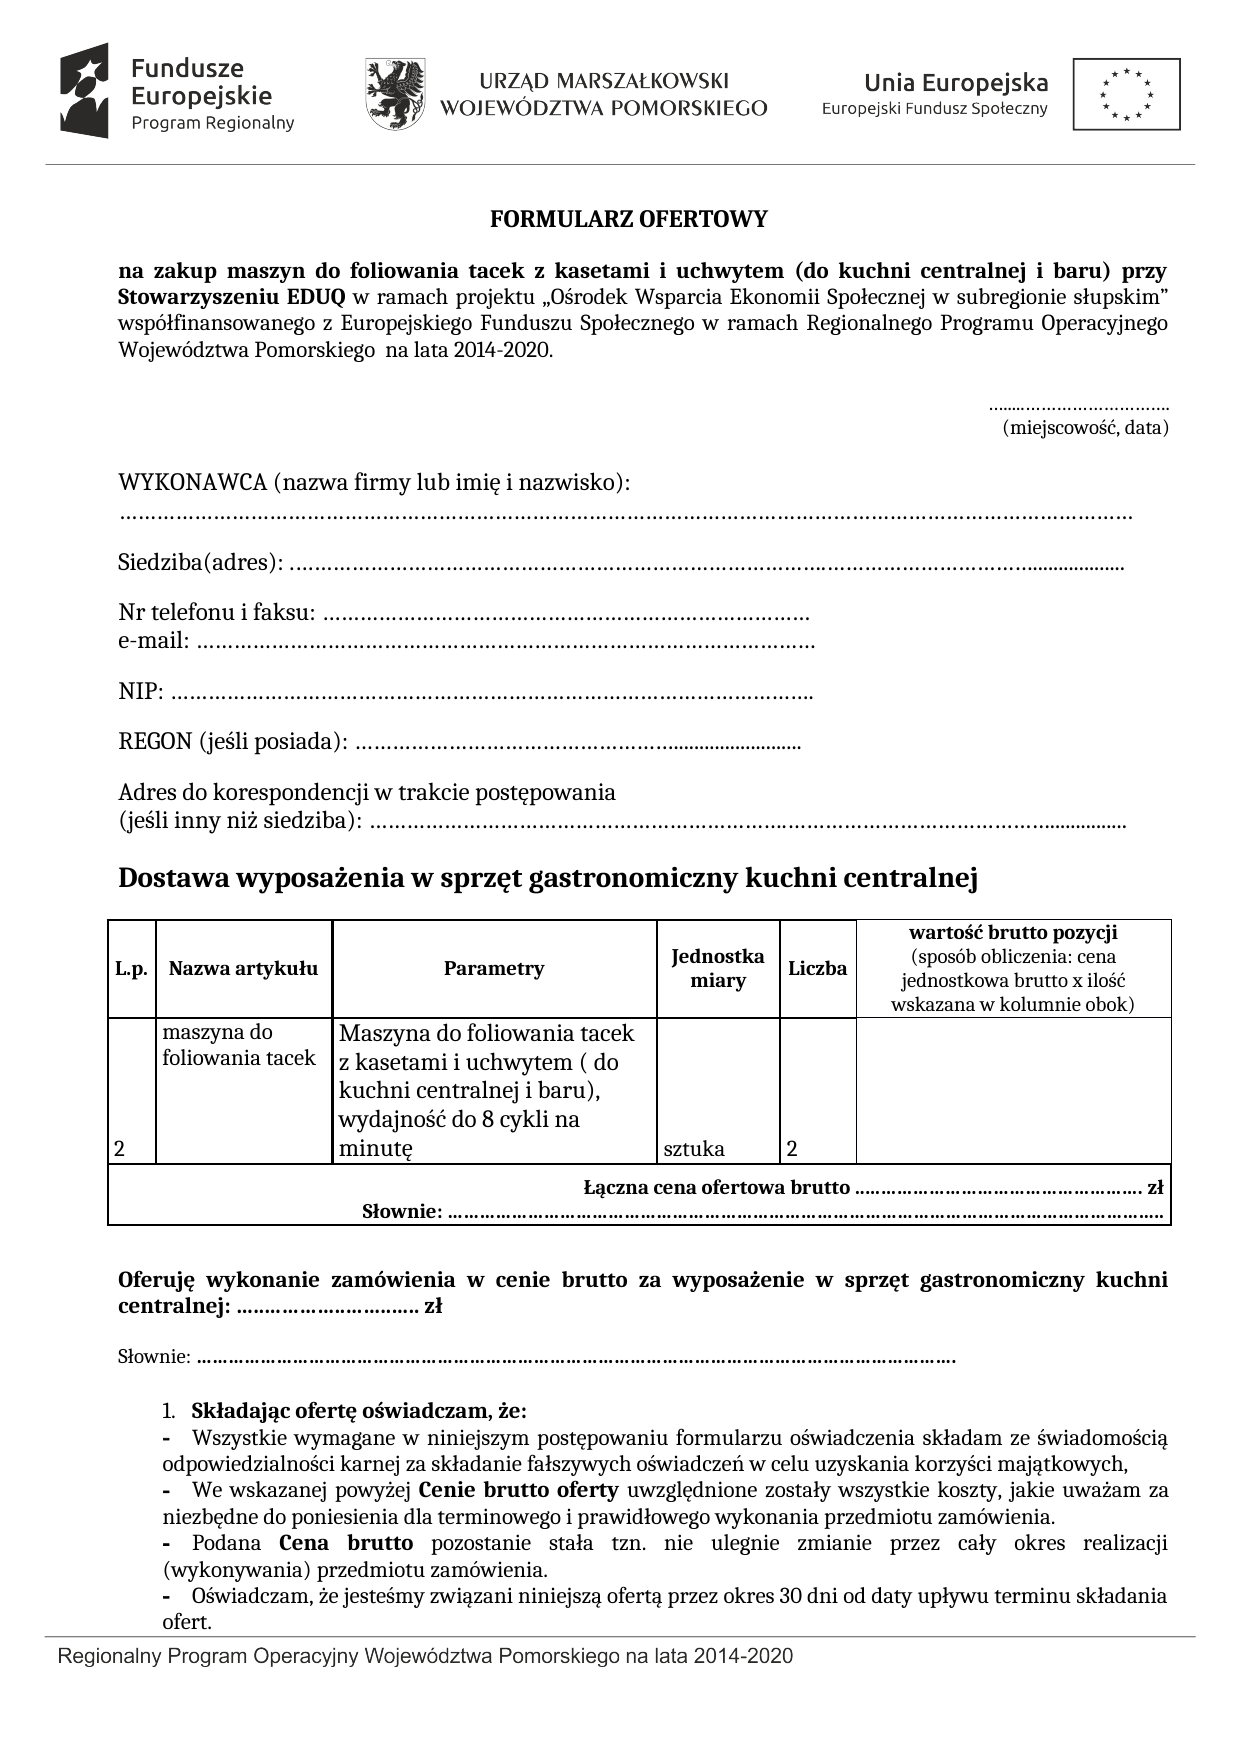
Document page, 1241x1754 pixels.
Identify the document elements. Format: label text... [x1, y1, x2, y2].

list We wskazanej powyżej Cenie brutto oferty uwzględnione zostały wszystkie koszty, jakie uważam za niezbędne do poniesienia dla terminowego i prawidłowego wykonania przedmiotu zamówienia. [162, 1477, 1170, 1530]
table_cell [857, 1018, 1171, 1162]
table_header Jednostka miary [658, 921, 779, 1017]
table_header wartość brutto pozycji (sposób obliczenia: cena jednostkowa brutto x ilość wskazana w kolumnie obok) [857, 920, 1171, 1017]
text ….....………………………. [88, 392, 1170, 416]
text (jeśli inny niż siedziba): ………………………………………………………….……………………………………............... [118, 806, 1170, 835]
text (miejscowość, data) [709, 416, 1170, 439]
text Oferuję wykonanie zamówienia w cenie brutto za wyposażenie w sprzęt gastronomiczny kuchni centralnej: …..…………..……..….. zł [118, 1267, 1170, 1319]
list Wszystkie wymagane w niniejszym postępowaniu formularzu oświadczenia składam ze świadomością odpowiedzialności karnej za składanie fałszywych oświadczeń w celu uzyskania korzyści majątkowych, [162, 1424, 1170, 1477]
text FORMULARZ OFERTOWY [88, 205, 1170, 233]
text na zakup maszyn do foliowania tacek z kasetami i uchwytem (do kuchni centralnej i baru) przy Stowarzyszeniu EDUQ w ramach projektu „Ośrodek Wsparcia Ekonomii Społecznej w subregionie słupskim” współfinansowanego z Europejskiego Funduszu Społecznego w ramach Regionalnego Programu Operacyjnego Województwa Pomorskiego na lata 2014-2020. [118, 257, 1170, 363]
table_cell maszyna do foliowania tacek [157, 1019, 331, 1162]
text Słownie: ……………………………………………………………………………………………………………………………. [118, 1344, 1170, 1368]
table_cell 2 [781, 1019, 856, 1162]
table_header L.p. [109, 921, 155, 1017]
list Oświadczam, że jesteśmy związani niniejszą ofertą przez okres 30 dni od daty upływu terminu składania ofert. [162, 1583, 1170, 1635]
table_header Liczba [781, 921, 856, 1017]
text WYKONAWCA (nazwa firmy lub imię i nazwisko): ……………………………………………………………………………………………………………………………………………… [118, 468, 1170, 526]
table_cell sztuka [658, 1019, 779, 1162]
text REGON (jeśli posiada): ……………………………………………......................... [118, 727, 1170, 756]
table_cell 2 [109, 1019, 155, 1162]
list Składając ofertę oświadczam, że: [162, 1398, 1170, 1424]
table_cell Maszyna do foliowania tacek z kasetami i uchwytem ( do kuchni centralnej i baru), wydajność do 8 cykli na minutę [334, 1019, 656, 1162]
table_header Nazwa artykułu [157, 921, 331, 1017]
picture [45, 42, 1196, 165]
table_header Parametry [334, 921, 656, 1017]
list Podana Cena brutto pozostanie stała tzn. nie ulegnie zmianie przez cały okres realizacji (wykonywania) przedmiotu zamówienia. [162, 1530, 1170, 1583]
text NIP: …………………………………………………………………………………………. [118, 677, 1170, 706]
text Siedziba(adres): .………………………………………………………………………….…………………………….................. [118, 547, 1170, 576]
text Adres do korespondencji w trakcie postępowania [118, 777, 1170, 806]
text Nr telefonu i faksu: …………………………………………………………………… [118, 598, 1170, 626]
picture [44, 1636, 1196, 1667]
text Dostawa wyposażenia w sprzęt gastronomiczny kuchni centralnej [118, 861, 1170, 895]
text e-mail: ……………………………………………………………………………………… [118, 626, 1170, 655]
table_cell Łączna cena ofertowa brutto ..……………………………………………. zł Słownie: …………………………………………………………………………………………………………………….. [109, 1165, 1170, 1223]
